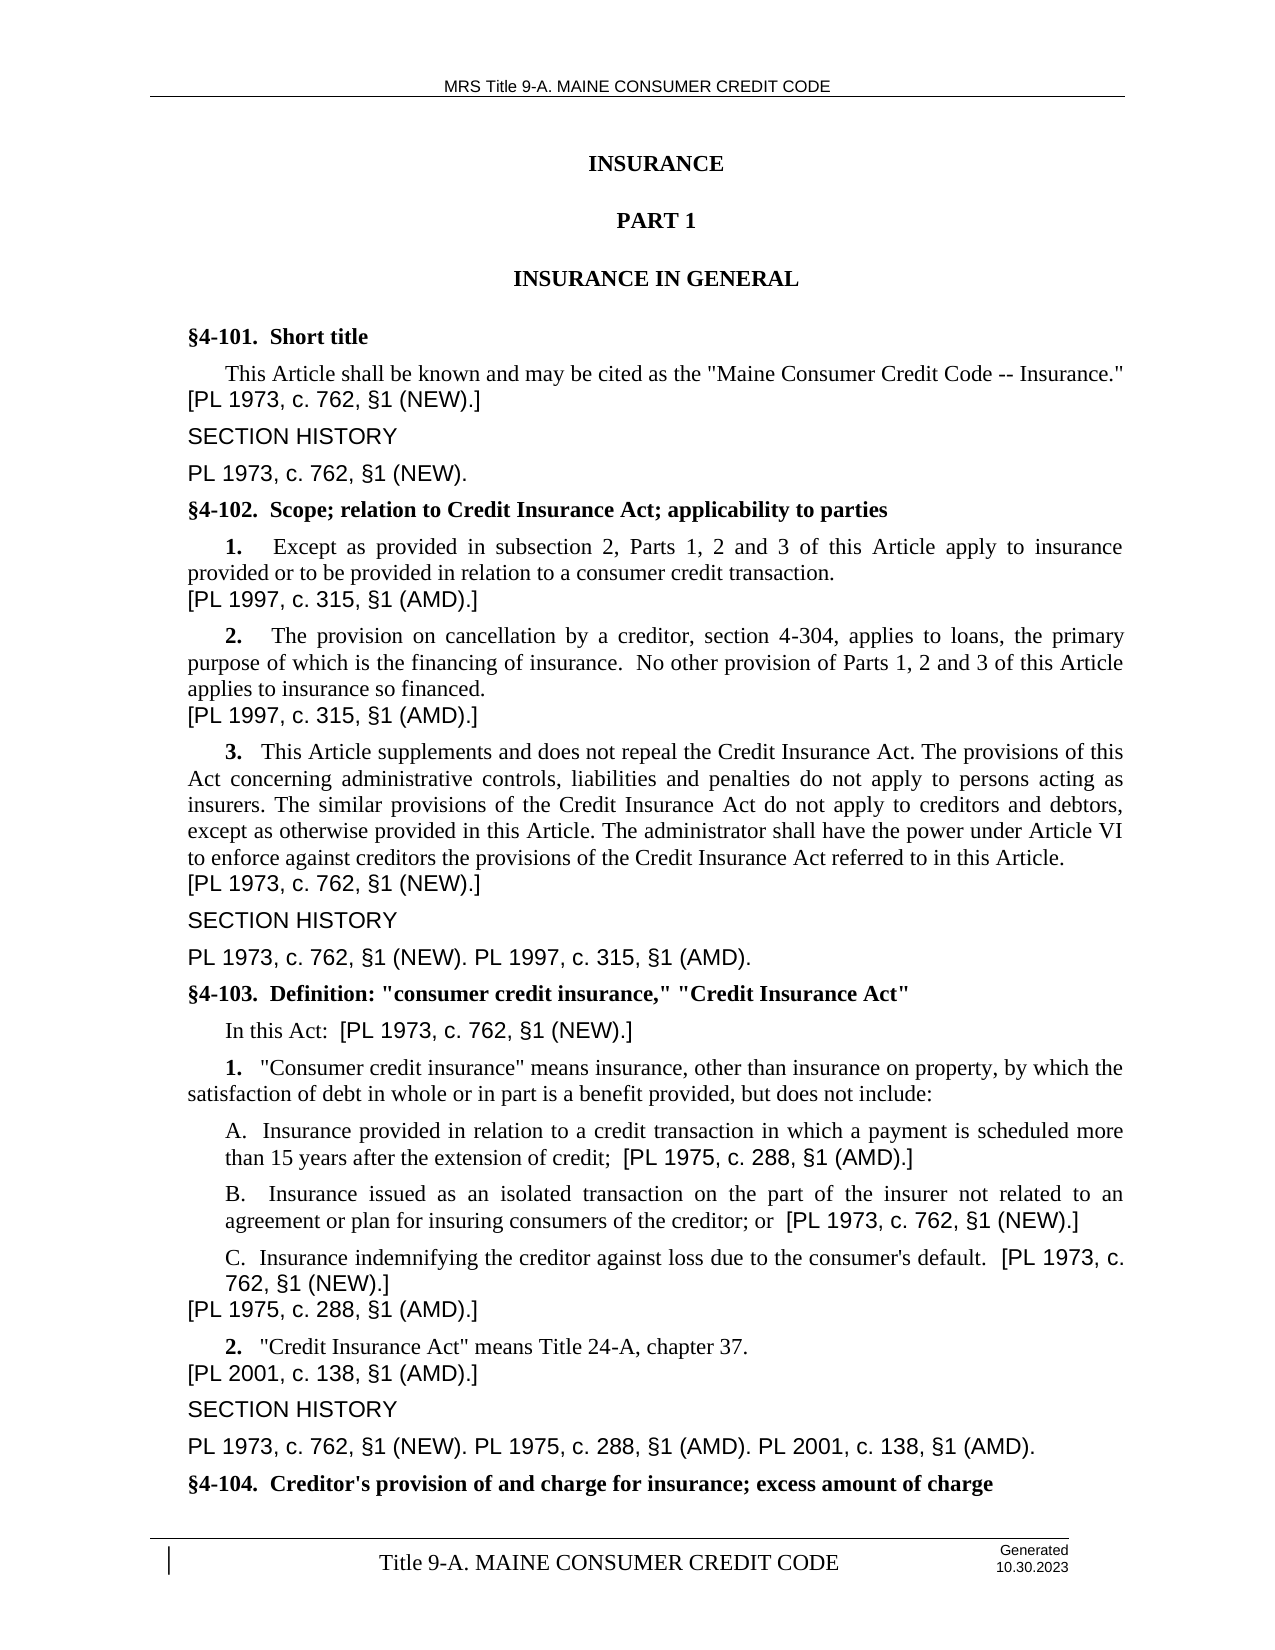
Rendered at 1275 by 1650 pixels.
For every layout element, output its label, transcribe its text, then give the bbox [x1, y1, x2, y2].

text In this Act: [PL 1973, c. 762, §1 (NEW).] [187, 1017, 1125, 1044]
text SECTION HISTORY [187, 1396, 1125, 1423]
text C. Insurance indemnifying the creditor against loss due to the consumer's default. [PL 1973, c. 762, §1 (NEW).] [225, 1244, 1125, 1296]
text §4-104. Creditor's provision of and charge for insurance; excess amount of charge [187, 1470, 1125, 1496]
text §4-102. Scope; relation to Credit Insurance Act; applicability to parties [187, 496, 1125, 523]
text 2. The provision on cancellation by a creditor, section 4‑304, applies to loans, the primary purpose of which is the financing of insurance. No other provision of Parts 1, 2 and 3 of this Article applies to insurance so financed. [187, 622, 1125, 702]
text PART 1 [187, 208, 1125, 234]
text [PL 1997, c. 315, §1 (AMD).] [187, 702, 1125, 728]
text 1. Except as provided in subsection 2, Parts 1, 2 and 3 of this Article apply to insurance provided or to be provided in relation to a consumer credit transaction. [187, 533, 1125, 586]
text INSURANCE IN GENERAL [187, 265, 1125, 292]
text [PL 1997, c. 315, §1 (AMD).] [187, 586, 1125, 612]
text §4-101. Short title [187, 323, 1125, 349]
text This Article shall be known and may be cited as the "Maine Consumer Credit Code -- Insurance." [PL 1973, c. 762, §1 (NEW).] [187, 359, 1125, 412]
text [PL 2001, c. 138, §1 (AMD).] [187, 1359, 1125, 1386]
text [PL 1975, c. 288, §1 (AMD).] [187, 1296, 1125, 1323]
text INSURANCE [187, 150, 1125, 176]
text A. Insurance provided in relation to a credit transaction in which a payment is scheduled more than 15 years after the extension of credit; [PL 1975, c. 288, §1 (AMD).] [225, 1117, 1125, 1170]
text SECTION HISTORY [187, 423, 1125, 449]
text [PL 1973, c. 762, §1 (NEW).] [187, 870, 1125, 896]
text 3. This Article supplements and does not repeal the Credit Insurance Act. The provisions of this Act concerning administrative controls, liabilities and penalties do not apply to persons acting as insurers. The similar provisions of the Credit Insurance Act do not apply to creditors and debtors, except as otherwise provided in this Article. The administrator shall have the power under Article VI to enforce against creditors the provisions of the Credit Insurance Act referred to in this Article. [187, 738, 1125, 870]
text PL 1973, c. 762, §1 (NEW). [187, 459, 1125, 486]
text PL 1973, c. 762, §1 (NEW). PL 1997, c. 315, §1 (AMD). [187, 944, 1125, 970]
text PL 1973, c. 762, §1 (NEW). PL 1975, c. 288, §1 (AMD). PL 2001, c. 138, §1 (AMD). [187, 1433, 1125, 1459]
text §4-103. Definition: "consumer credit insurance," "Credit Insurance Act" [187, 980, 1125, 1007]
text 1. "Consumer credit insurance" means insurance, other than insurance on property, by which the satisfaction of debt in whole or in part is a benefit provided, but does not include: [187, 1054, 1125, 1107]
text 2. "Credit Insurance Act" means Title 24‑A, chapter 37. [187, 1333, 1125, 1359]
text SECTION HISTORY [187, 907, 1125, 933]
text B. Insurance issued as an isolated transaction on the part of the insurer not related to an agreement or plan for insuring consumers of the creditor; or [PL 1973, c. 762, §1 (NEW).] [225, 1180, 1125, 1233]
